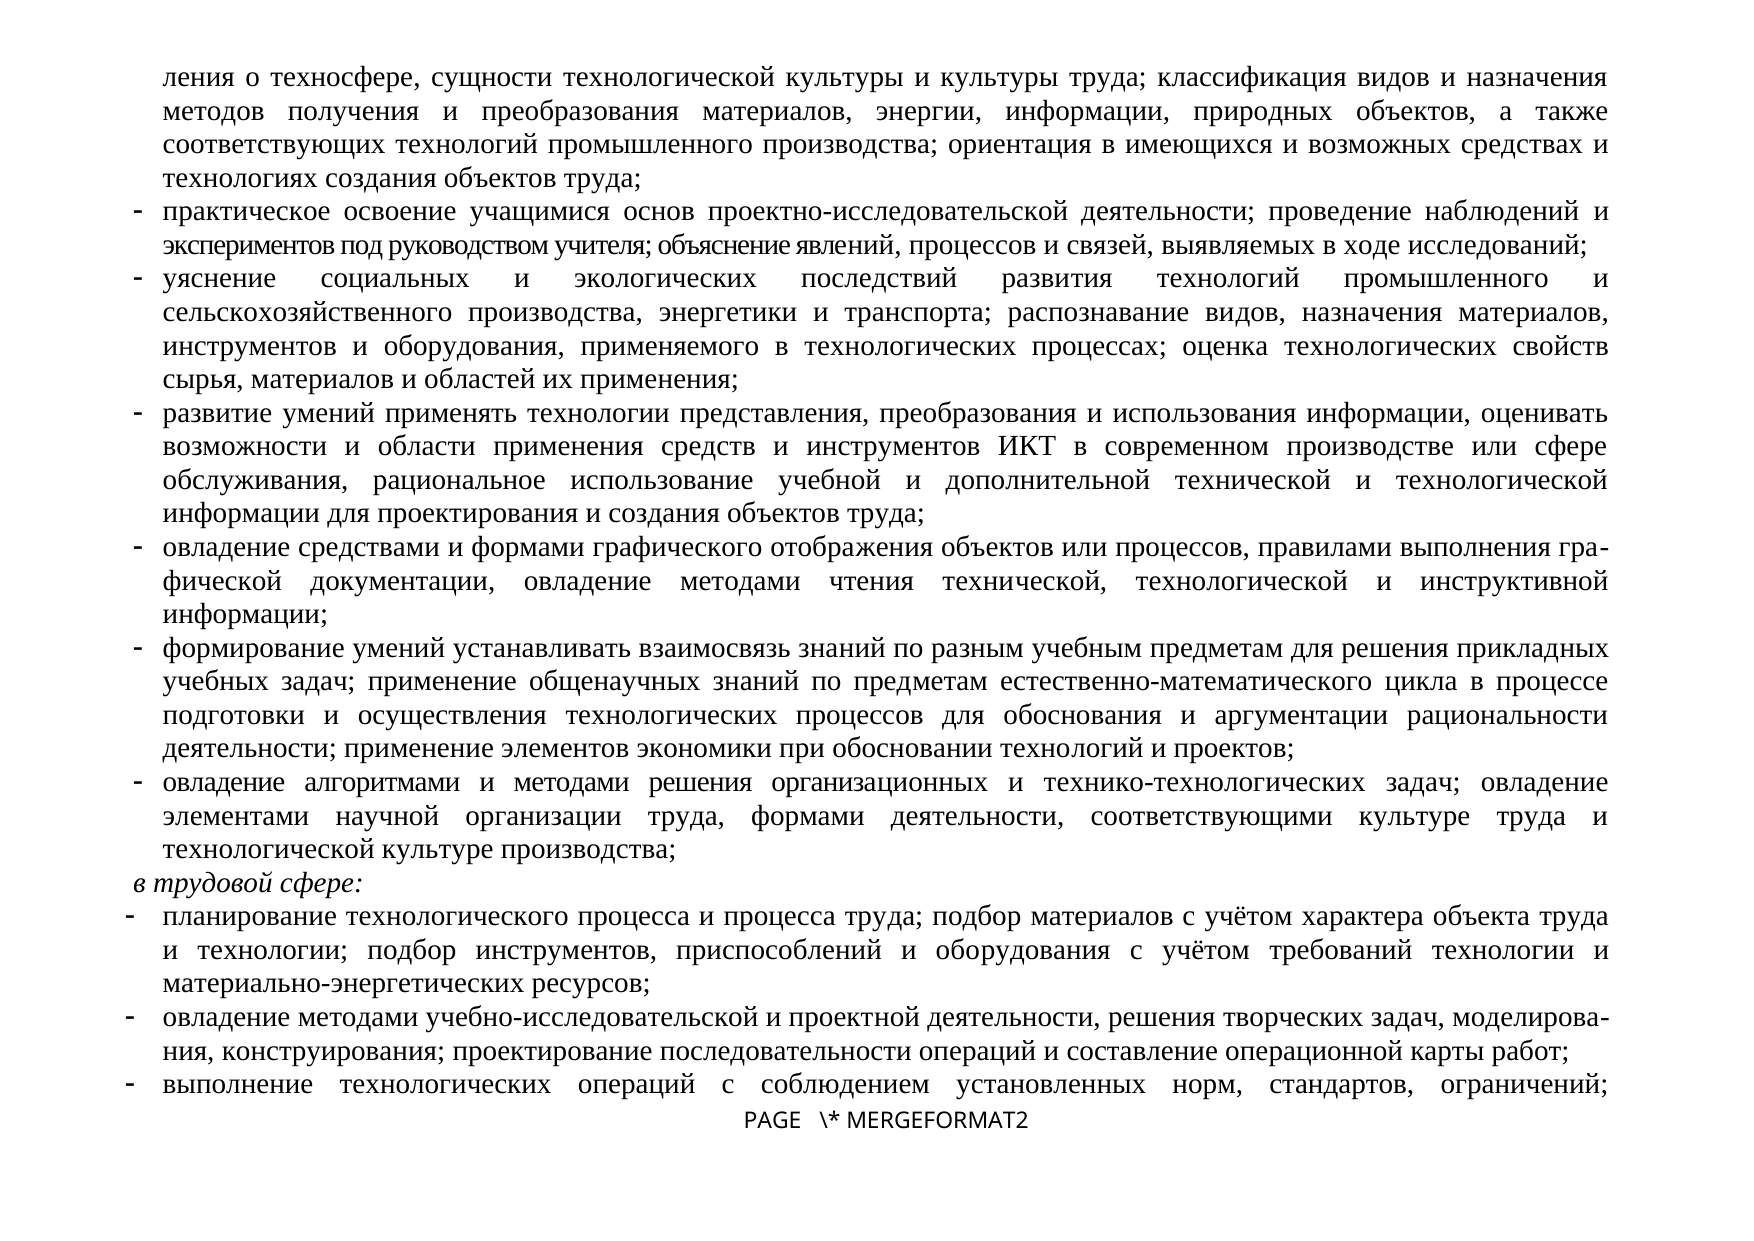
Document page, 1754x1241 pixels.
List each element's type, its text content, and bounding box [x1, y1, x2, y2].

list овладение алгоритмами и методами решения организационных и технико-технологических задач; овладение элементами научной организации труда, формами деятельности, соответствующими культуре труда и технологической культуре производства; [133, 764, 1609, 865]
list планирование технологического процесса и процесса труда; подбор материалов с учётом характера объекта труда и технологии; подбор инструментов, приспособлений и оборудования с учётом требований технологии и материально-энергетических ресурсов; [125, 898, 1609, 999]
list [133, 59, 1609, 193]
text в трудовой сфере: [133, 865, 1609, 898]
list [125, 1066, 1609, 1100]
list овладение методами учебно-исследовательской и проектной деятельности, решения творческих задач, моделирования, конструирования; проектирование последовательности операций и составление операционной карты работ; [125, 999, 1609, 1066]
list уяснение социальных и экологических последствий развития технологий промышленного и сельскохозяйственного производства, энергетики и транспорта; распознавание видов, назначения материалов, инструментов и оборудования, применяемого в технологических процессах; оценка технологических свойств сырья, материалов и областей их применения; [133, 260, 1609, 395]
list формирование умений устанавливать взаимосвязь знаний по разным учебным предметам для решения прикладных учебных задач; применение общенаучных знаний по предметам естественно-математического цикла в процессе подготовки и осуществления технологических процессов для обоснования и аргументации рациональности деятельности; применение элементов экономики при обосновании технологий и проектов; [133, 630, 1609, 764]
list овладение средствами и формами графического отображения объектов или процессов, правилами выполнения графической документации, овладение методами чтения технической, технологической и инструктивной информации; [133, 529, 1609, 630]
list практическое освоение учащимися основ проектно-исследовательской деятельности; проведение наблюдений и экспериментов под руководством учителя; объяснение явлений, процессов и связей, выявляемых в ходе исследований; [133, 193, 1609, 260]
list развитие умений применять технологии представления, преобразования и использования информации, оценивать возможности и области применения средств и инструментов ИКТ в современном производстве или сфере обслуживания, рациональное использование учебной и дополнительной технической и технологической информации для проектирования и создания объектов труда; [133, 395, 1609, 529]
